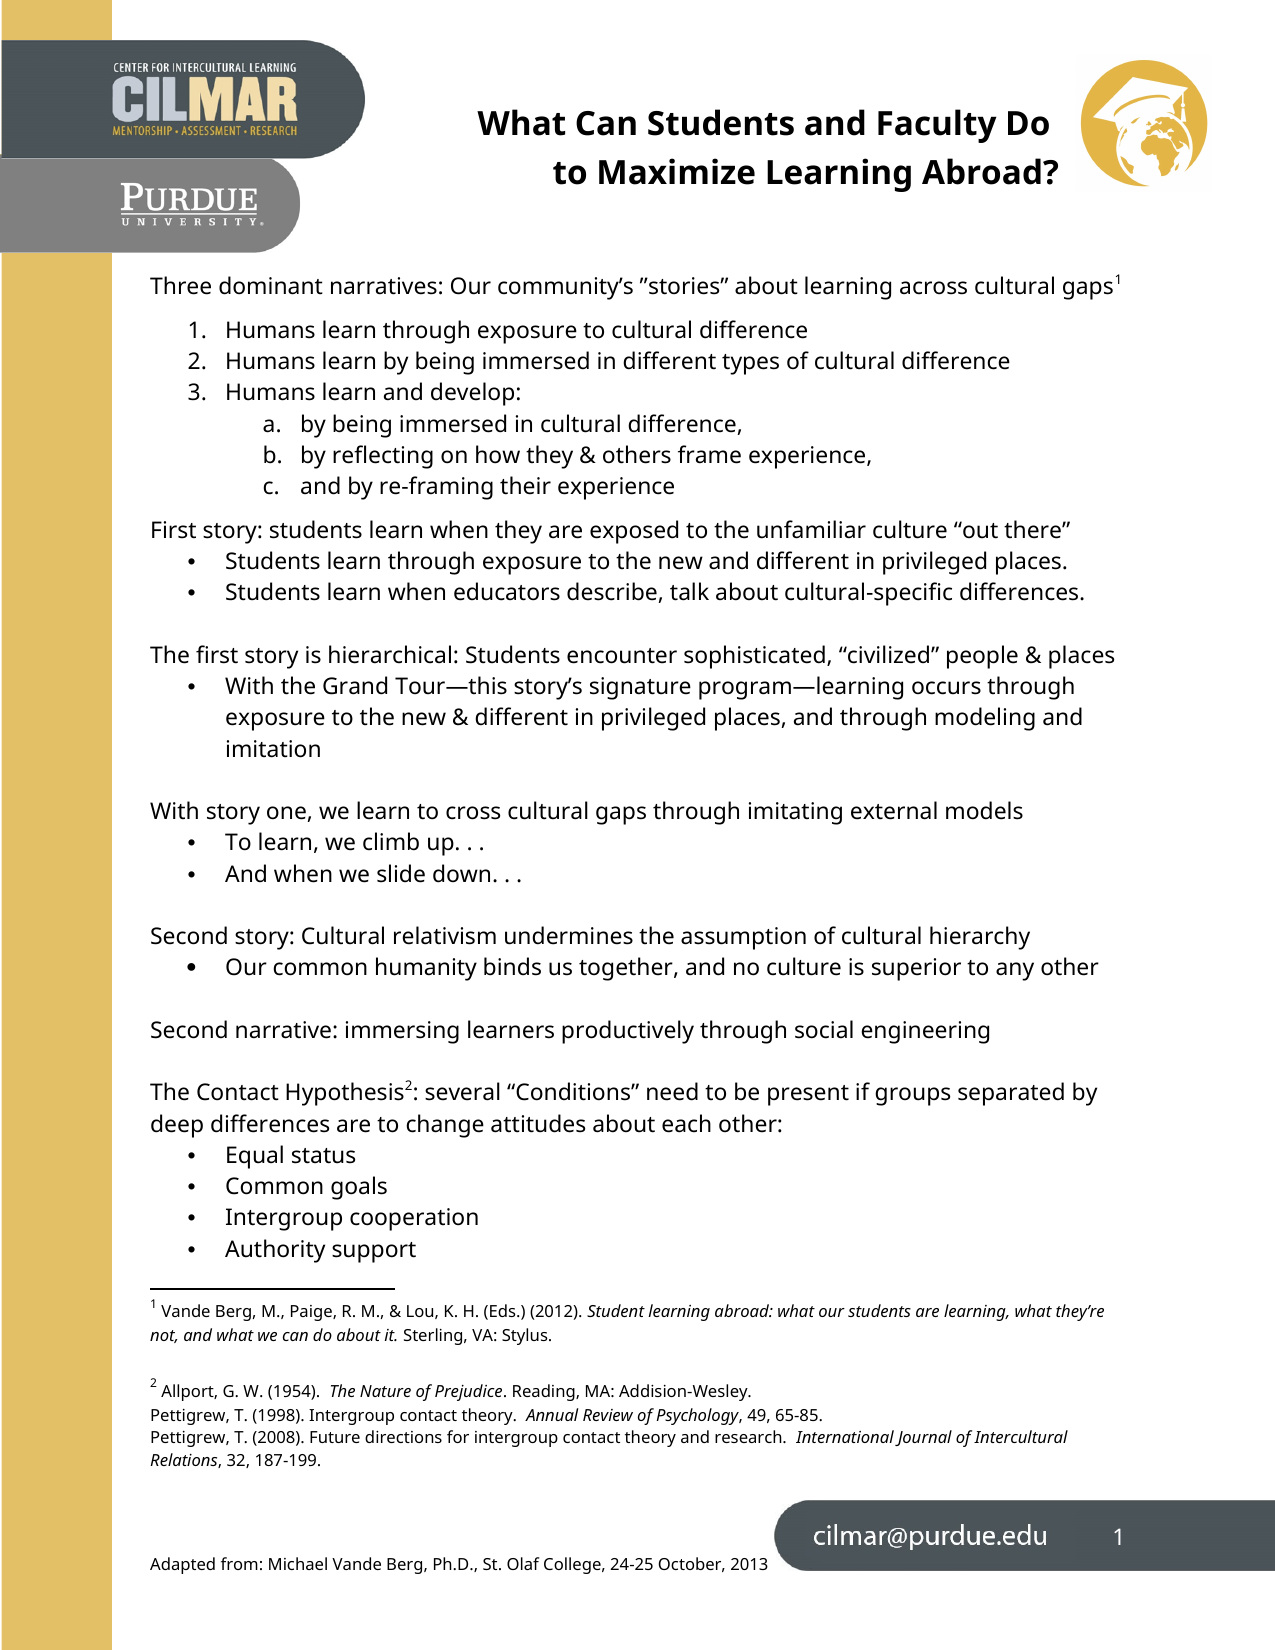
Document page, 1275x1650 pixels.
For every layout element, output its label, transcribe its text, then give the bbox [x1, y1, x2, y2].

list Intergroup cooperation [187, 1201, 1125, 1232]
list Authority support [187, 1232, 1125, 1264]
list Humans learn and develop: [187, 376, 1125, 407]
text First story: students learn when they are exposed to the unfamiliar culture “out there” [150, 514, 1125, 545]
list And when we slide down. . . [187, 857, 1125, 889]
list and by re-framing their experience [262, 470, 1125, 501]
list by being immersed in cultural difference, [262, 407, 1125, 439]
list To learn, we climb up. . . [187, 826, 1125, 857]
list Humans learn through exposure to cultural difference [187, 314, 1125, 345]
list Students learn through exposure to the new and different in privileged places. [187, 545, 1125, 576]
list Common goals [187, 1170, 1125, 1201]
list by reflecting on how they & others frame experience, [262, 439, 1125, 470]
text Second narrative: immersing learners productively through social engineering [150, 1014, 1125, 1045]
list With the Grand Tour—this story’s signature program—learning occurs through exposure to the new & different in privileged places, and through modeling and imitation [187, 670, 1125, 764]
list Equal status [187, 1139, 1125, 1170]
picture [0, 40, 366, 253]
text The Contact Hypothesis: several “Conditions” need to be present if groups separated by deep differences are to change attitudes about each other: [150, 1076, 1125, 1139]
text The first story is hierarchical: Students encounter sophisticated, “civilized” people & places [150, 639, 1125, 670]
list Humans learn by being immersed in different types of cultural difference [187, 345, 1125, 376]
list Our common humanity binds us together, and no culture is superior to any other [187, 951, 1125, 982]
picture [1075, 54, 1213, 192]
text Second story: Cultural relativism undermines the assumption of cultural hierarchy [150, 920, 1125, 951]
text Three dominant narratives: Our community’s ”stories” about learning across cultural gaps [150, 270, 1125, 301]
list Students learn when educators describe, talk about cultural-specific differences. [187, 576, 1125, 607]
picture [774, 1500, 1275, 1571]
text With story one, we learn to cross cultural gaps through imitating external models [150, 795, 1125, 826]
